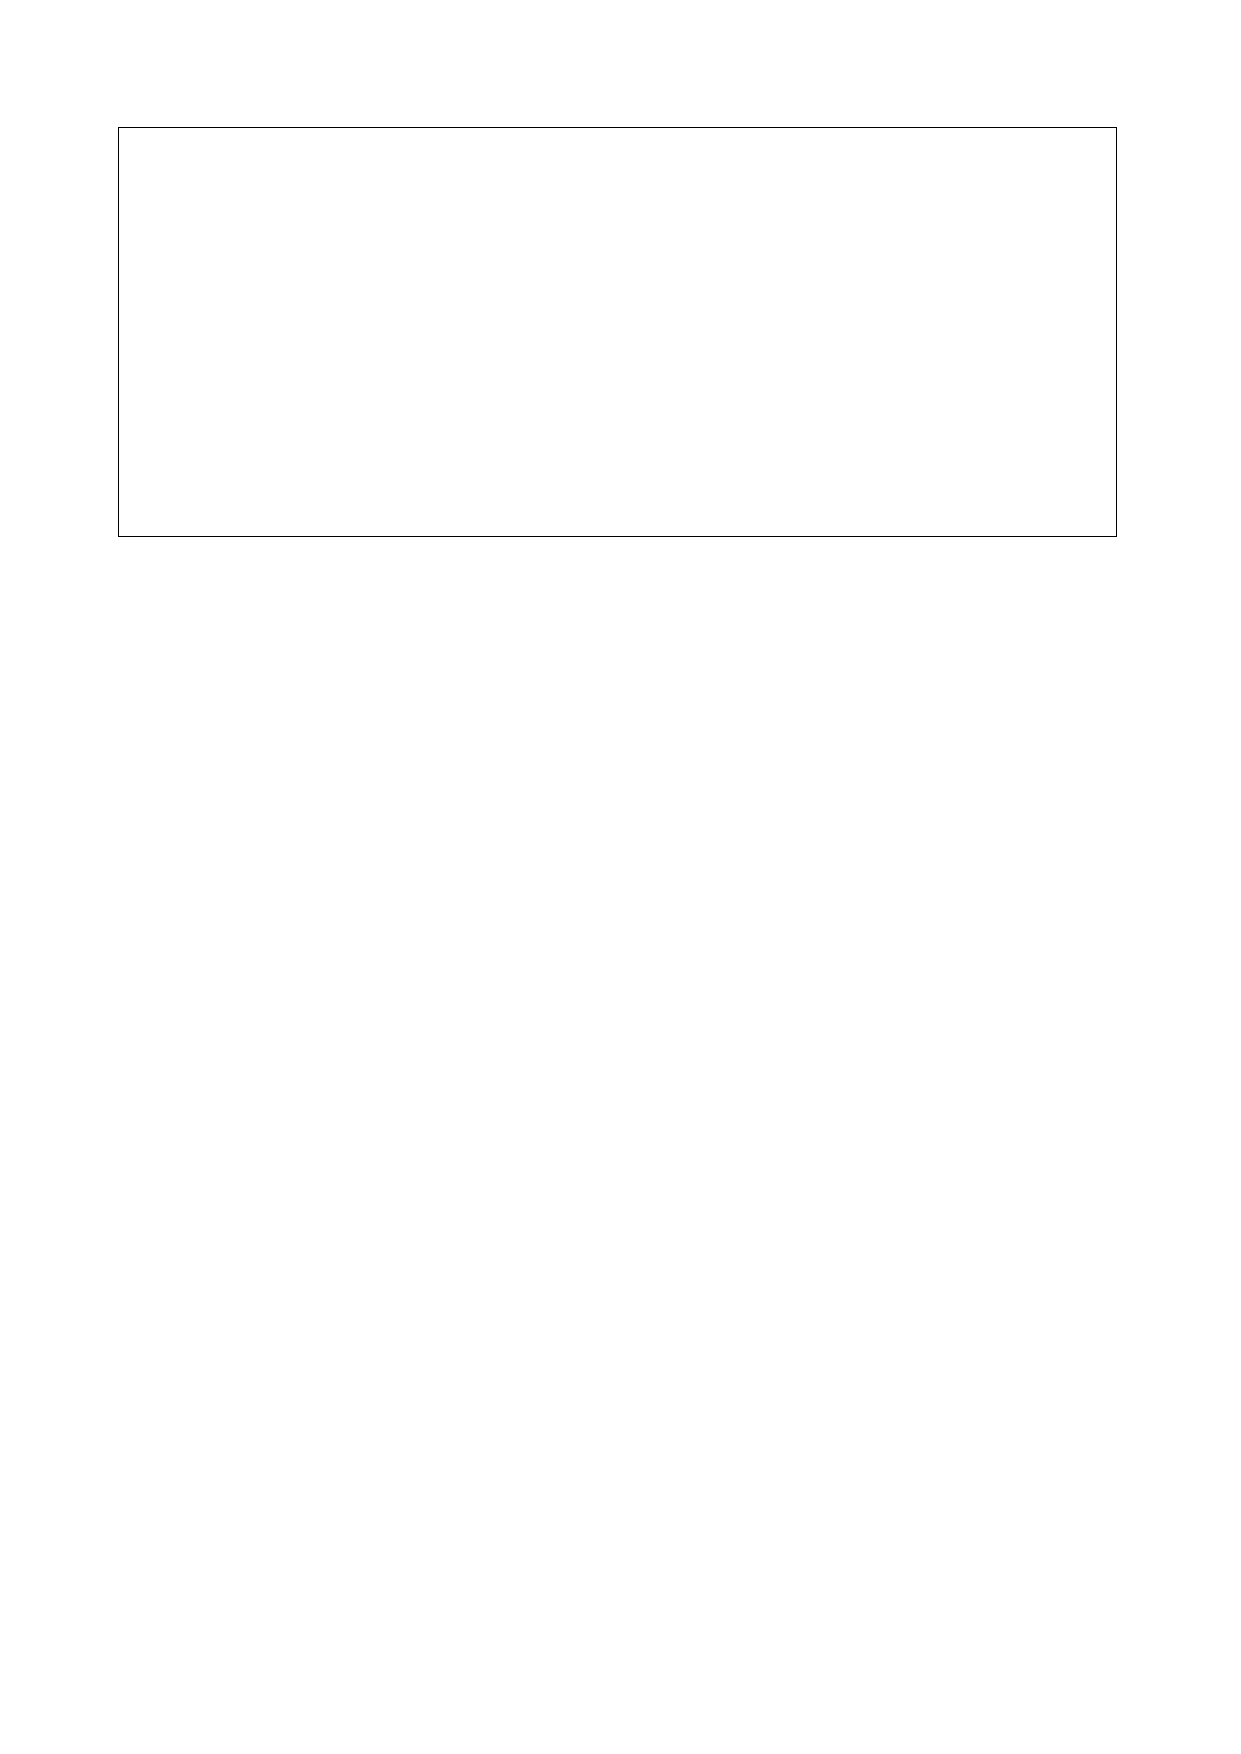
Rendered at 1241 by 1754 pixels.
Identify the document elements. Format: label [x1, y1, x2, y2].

table_header [119, 128, 1116, 536]
